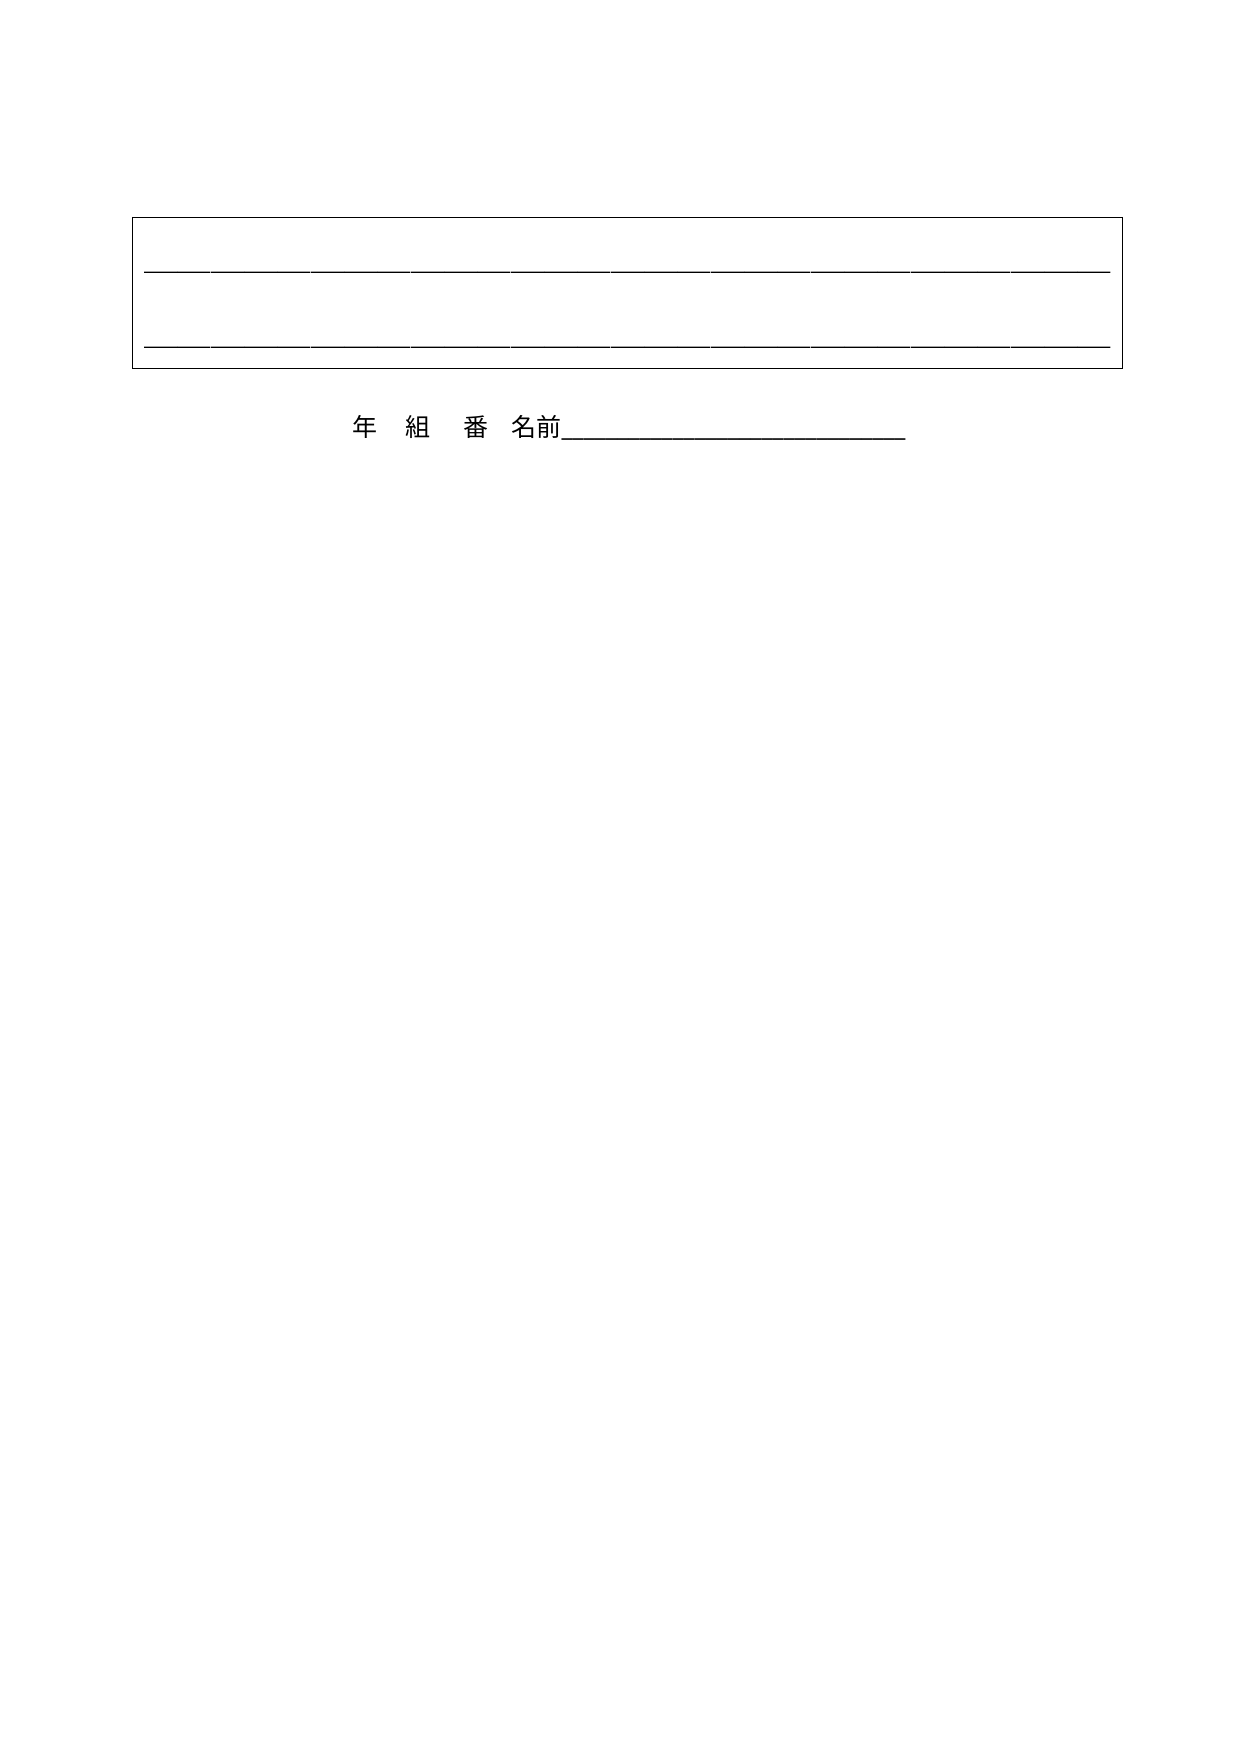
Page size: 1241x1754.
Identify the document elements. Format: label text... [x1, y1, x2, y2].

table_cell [133, 218, 1122, 368]
text 年 組 番 名前_______________________________ [177, 406, 1063, 444]
